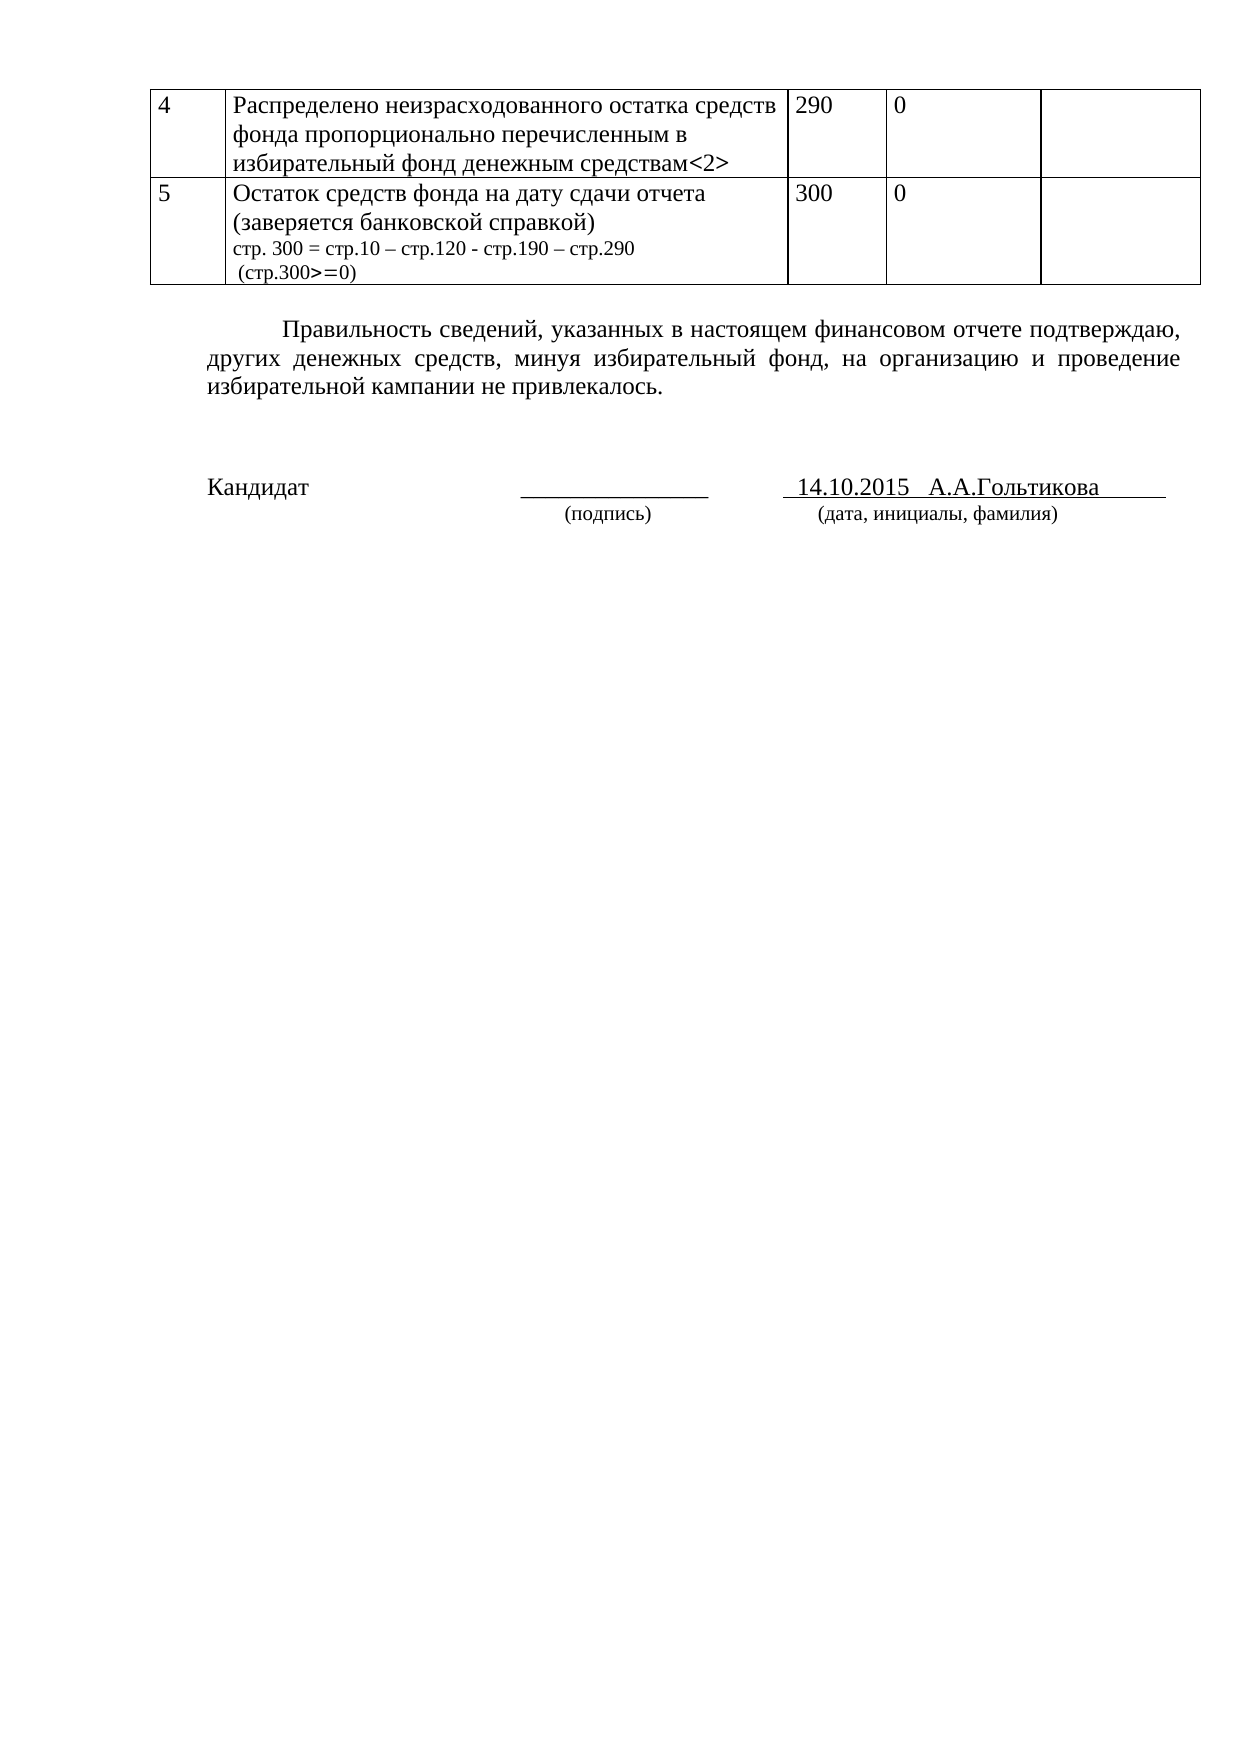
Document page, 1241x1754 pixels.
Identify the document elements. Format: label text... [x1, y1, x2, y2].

table_cell 5 [151, 178, 225, 284]
table_cell [1042, 90, 1200, 176]
table_cell 0 [887, 90, 1040, 176]
table_cell Распределено неизрасходованного остатка средств фонда пропорционально перечисленным в избирательный фонд денежным средствам<2> [226, 90, 787, 176]
text Кандидат _______________ 14.10.2015 А.А.Гольтикова [207, 472, 1181, 501]
text Правильность сведений, указанных в настоящем финансовом отчете подтверждаю, других денежных средств, минуя избирательный фонд, на организацию и проведение избирательной кампании не привлекалось. [207, 314, 1181, 400]
table_cell 4 [151, 90, 225, 176]
table_cell 290 [789, 90, 886, 176]
table_cell 0 [887, 178, 1040, 284]
table_cell [1042, 178, 1200, 284]
table_cell 300 [789, 178, 886, 284]
table_cell Остаток средств фонда на дату сдачи отчета (заверяется банковской справкой) стр. 300 = стр.10 – стр.120 - стр.190 – стр.290 (стр.3000) [226, 178, 787, 284]
text (подпись) (дата, инициалы, фамилия) [207, 501, 1181, 525]
